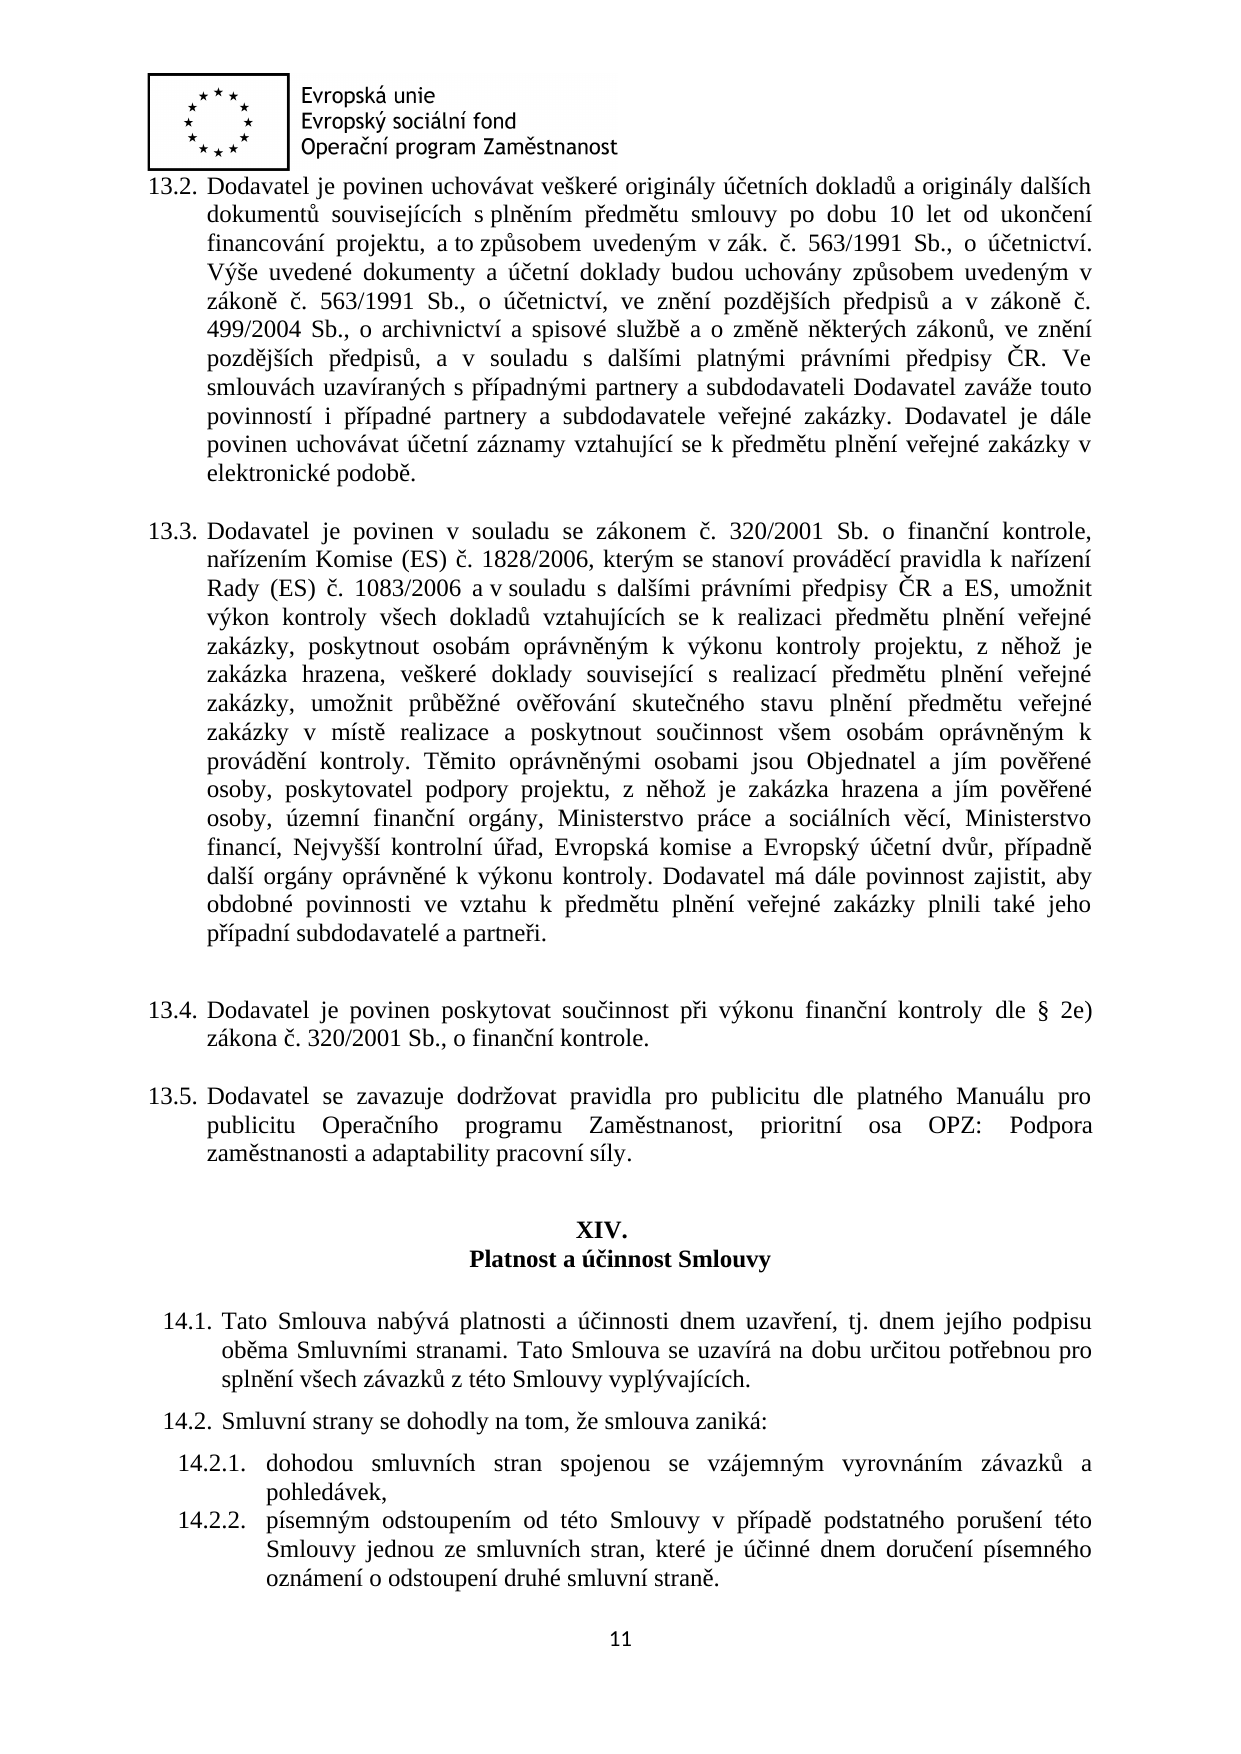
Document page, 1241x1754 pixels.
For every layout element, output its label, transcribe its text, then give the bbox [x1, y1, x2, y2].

list Tato Smlouva nabývá platnosti a účinnosti dnem uzavření, tj. dnem jejího podpisu oběma Smluvními stranami. Tato Smlouva se uzavírá na dobu určitou potřebnou pro splnění všech závazků z této Smlouvy vyplývajících. [162, 1306, 1093, 1394]
list Dodavatel je povinen v souladu se zákonem č. 320/2001 Sb. o finanční kontrole, nařízením Komise (ES) č. 1828/2006, kterým se stanoví prováděcí pravidla k nařízení Rady (ES) č. 1083/2006 a v souladu s dalšími právními předpisy ČR a ES, umožnit výkon kontroly všech dokladů vztahujících se k realizaci předmětu plnění veřejné zakázky, poskytnout osobám oprávněným k výkonu kontroly projektu, z něhož je zakázka hrazena, veškeré doklady související s realizací předmětu plnění veřejné zakázky, umožnit průběžné ověřování skutečného stavu plnění předmětu veřejné zakázky v místě realizace a poskytnout součinnost všem osobám oprávněným k provádění kontroly. Těmito oprávněnými osobami jsou Objednatel a jím pověřené osoby, poskytovatel podpory projektu, z něhož je zakázka hrazena a jím pověřené osoby, územní finanční orgány, Ministerstvo práce a sociálních věcí, Ministerstvo financí, Nejvyšší kontrolní úřad, Evropská komise a Evropský účetní dvůr, případně další orgány oprávněné k výkonu kontroly. Dodavatel má dále povinnost zajistit, aby obdobné povinnosti ve vztahu k předmětu plnění veřejné zakázky plnili také jeho případní subdodavatelé a partneři. [148, 516, 1093, 947]
picture [147, 73, 618, 171]
list dohodou smluvních stran spojenou se vzájemným vyrovnáním závazků a pohledávek, [177, 1448, 1093, 1505]
list Dodavatel se zavazuje dodržovat pravidla pro publicitu dle platného Manuálu pro publicitu Operačního programu Zaměstnanost, prioritní osa OPZ: Podpora zaměstnanosti a adaptability pracovní síly. [148, 1081, 1093, 1167]
list písemným odstoupením od této Smlouvy v případě podstatného porušení této Smlouvy jednou ze smluvních stran, které je účinné dnem doručení písemného oznámení o odstoupení druhé smluvní straně. [177, 1505, 1093, 1592]
list Smluvní strany se dohodly na tom, že smlouva zaniká: [162, 1406, 1093, 1435]
list Dodavatel je povinen uchovávat veškeré originály účetních dokladů a originály dalších dokumentů souvisejících s plněním předmětu smlouvy po dobu 10 let od ukončení financování projektu, a to způsobem uvedeným v zák. č. 563/1991 Sb., o účetnictví. Výše uvedené dokumenty a účetní doklady budou uchovány způsobem uvedeným v zákoně č. 563/1991 Sb., o účetnictví, ve znění pozdějších předpisů a v zákoně č. 499/2004 Sb., o archivnictví a spisové službě a o změně některých zákonů, ve znění pozdějších předpisů, a v souladu s dalšími platnými právními předpisy ČR. Ve smlouvách uzavíraných s případnými partnery a subdodavateli Dodavatel zaváže touto povinností i případné partnery a subdodavatele veřejné zakázky. Dodavatel je dále povinen uchovávat účetní záznamy vztahující se k předmětu plnění veřejné zakázky v elektronické podobě. [148, 171, 1093, 487]
list Dodavatel je povinen poskytovat součinnost při výkonu finanční kontroly dle § 2e) zákona č. 320/2001 Sb., o finanční kontrole. [148, 995, 1093, 1052]
text Platnost a účinnost Smlouvy [148, 1244, 1093, 1273]
